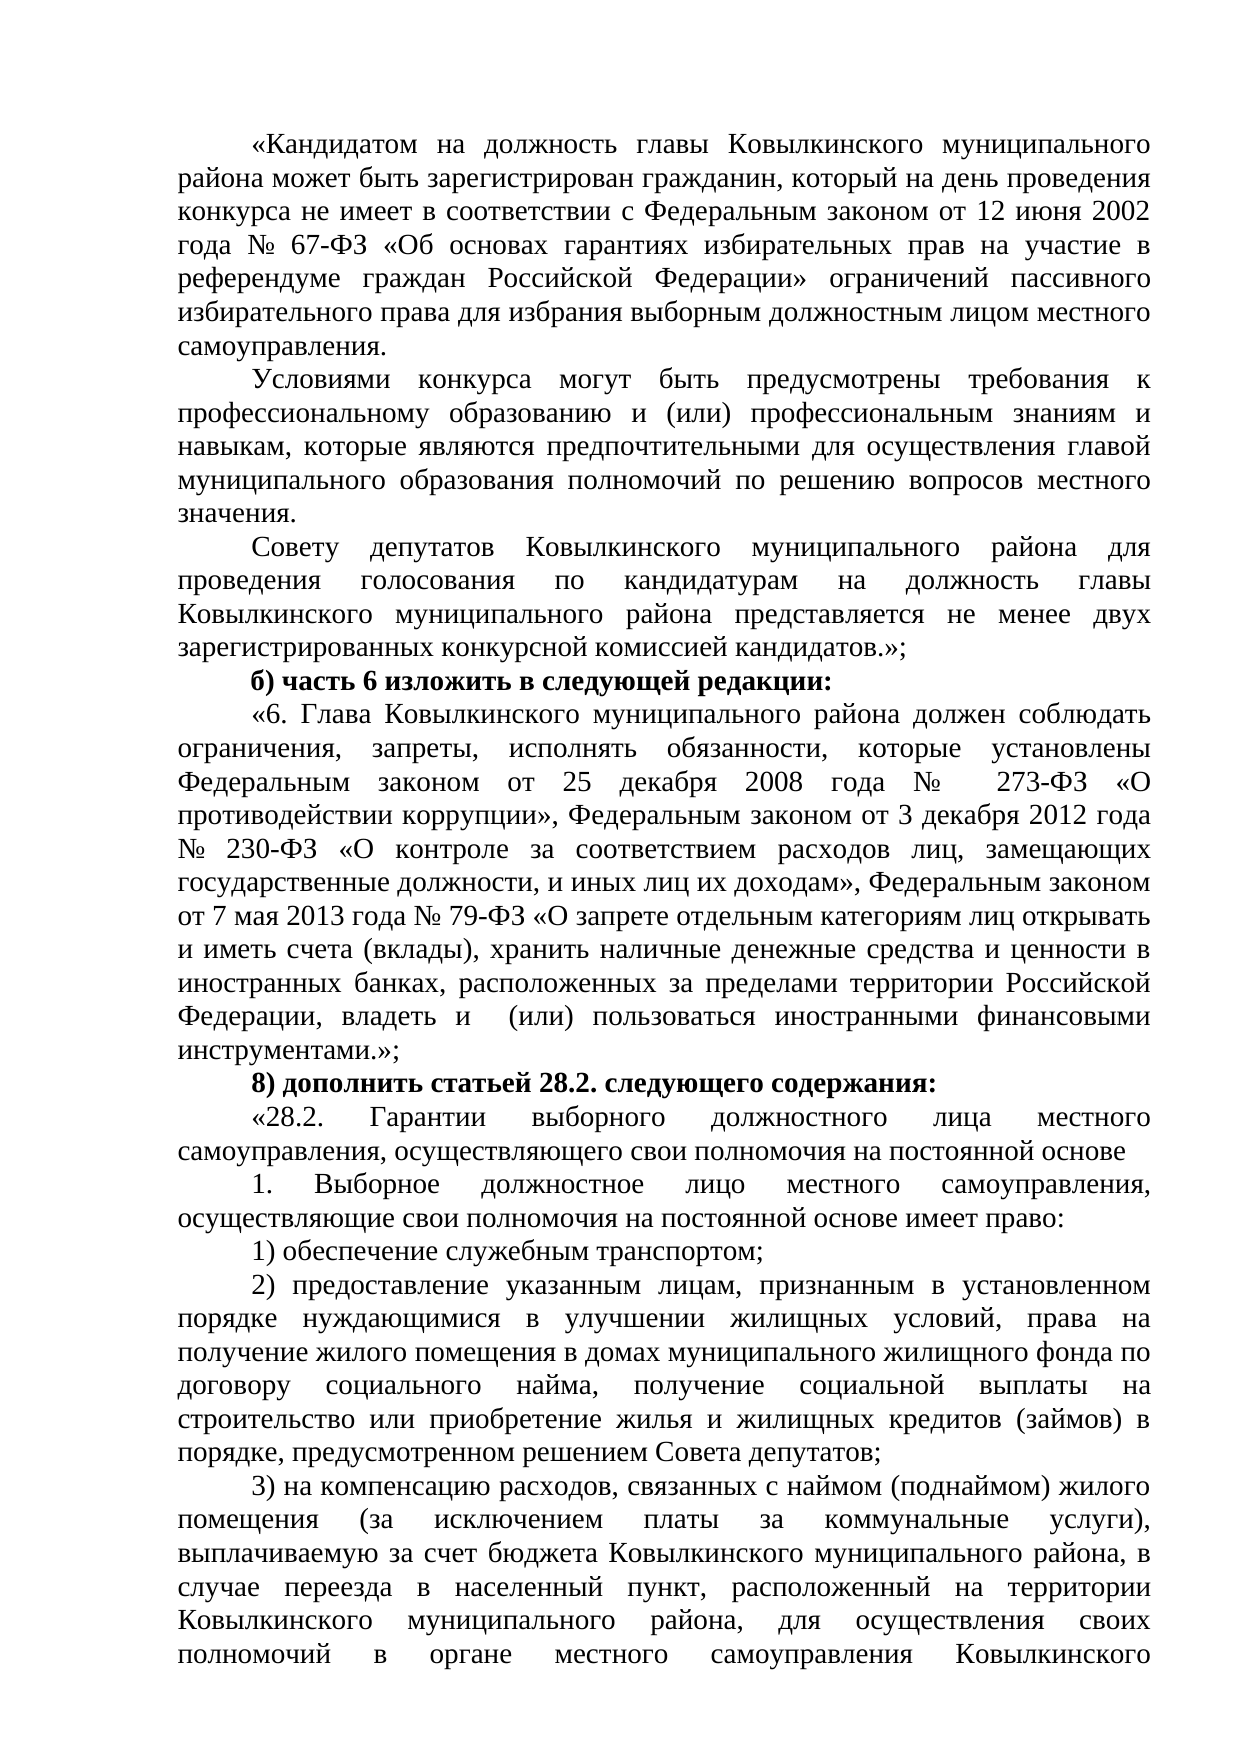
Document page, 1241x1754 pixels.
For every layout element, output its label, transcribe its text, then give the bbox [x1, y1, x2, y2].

text 1) обеспечение служебным транспортом; [177, 1233, 1152, 1267]
text Совету депутатов Ковылкинского муниципального района для проведения голосования по кандидатурам на должность главы Ковылкинского муниципального района представляется не менее двух зарегистрированных конкурсной комиссией кандидатов.»; [177, 529, 1152, 663]
text «6. Глава Ковылкинского муниципального района должен соблюдать ограничения, запреты, исполнять обязанности, которые установлены Федеральным законом от 25 декабря 2008 года № 273-ФЗ «О противодействии коррупции», Федеральным законом от 3 декабря 2012 года № 230-ФЗ «О контроле за соответствием расходов лиц, замещающих государственные должности, и иных лиц их доходам», Федеральным законом от 7 мая 2013 года № 79-ФЗ «О запрете отдельным категориям лиц открывать и иметь счета (вклады), хранить наличные денежные средства и ценности в иностранных банках, расположенных за пределами территории Российской Федерации, владеть и (или) пользоваться иностранными финансовыми инструментами.»; [177, 697, 1152, 1066]
text 1. Выборное должностное лицо местного самоуправления, осуществляющие свои полномочия на постоянной основе имеет право: [177, 1166, 1152, 1233]
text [177, 1468, 1152, 1669]
text б) часть 6 изложить в следующей редакции: [177, 663, 1152, 697]
text «Кандидатом на должность главы Ковылкинского муниципального района может быть зарегистрирован гражданин, который на день проведения конкурса не имеет в соответствии с Федеральным законом от 12 июня 2002 года № 67-ФЗ «Об основах гарантиях избирательных прав на участие в референдуме граждан Российской Федерации» ограничений пассивного избирательного права для избрания выборным должностным лицом местного самоуправления. [177, 126, 1152, 361]
text 8) дополнить статьей 28.2. следующего содержания: [177, 1066, 1152, 1099]
text Условиями конкурса могут быть предусмотрены требования к профессиональному образованию и (или) профессиональным знаниям и навыкам, которые являются предпочтительными для осуществления главой муниципального образования полномочий по решению вопросов местного значения. [177, 361, 1152, 529]
text «28.2. Гарантии выборного должностного лица местного самоуправления, осуществляющего свои полномочия на постоянной основе [177, 1099, 1152, 1166]
text 2) предоставление указанным лицам, признанным в установленном порядке нуждающимися в улучшении жилищных условий, права на получение жилого помещения в домах муниципального жилищного фонда по договору социального найма, получение социальной выплаты на строительство или приобретение жилья и жилищных кредитов (займов) в порядке, предусмотренном решением Совета депутатов; [177, 1267, 1152, 1468]
